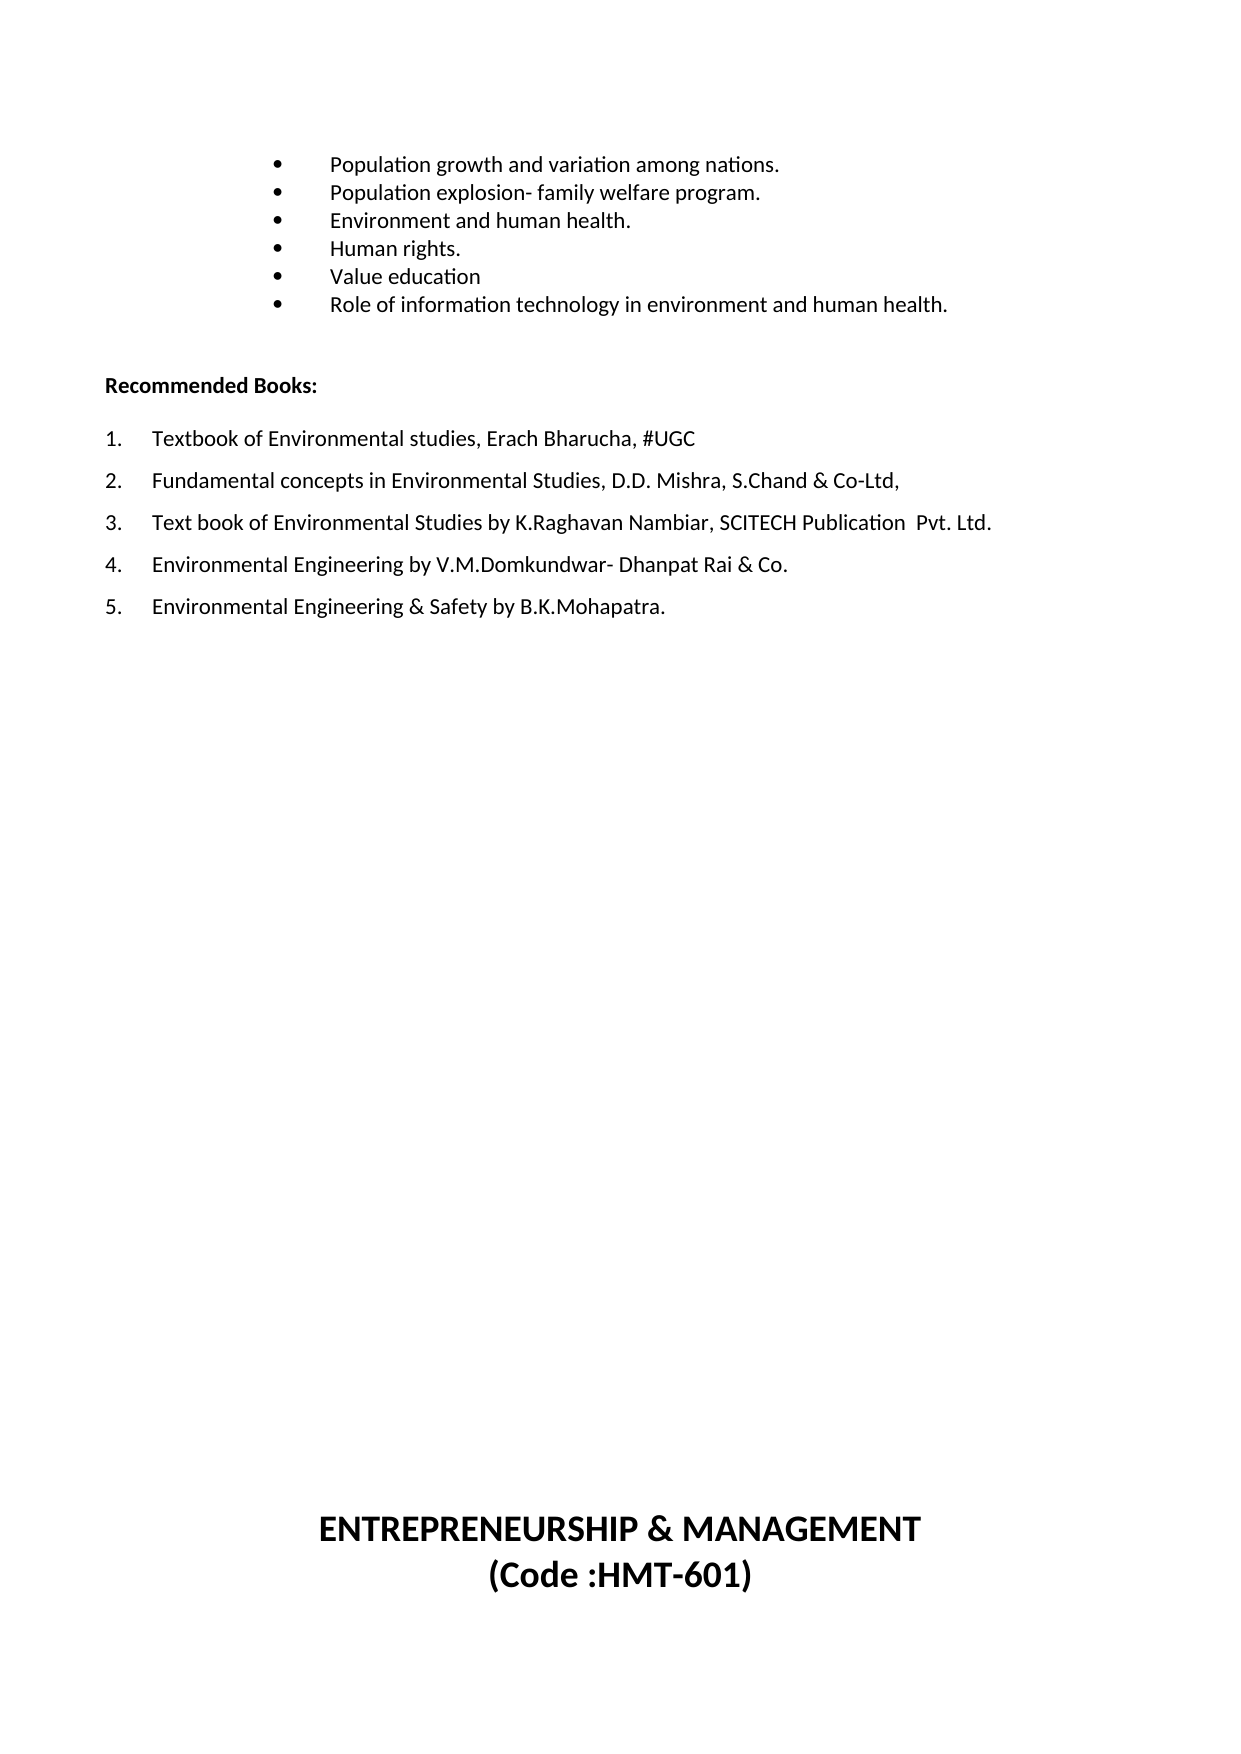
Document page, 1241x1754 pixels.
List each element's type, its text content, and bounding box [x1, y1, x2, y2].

text Recommended Books: [105, 371, 1135, 399]
list Environmental Engineering by V.M.Domkundwar- Dhanpat Rai & Co. [105, 550, 1135, 578]
list Role of information technology in environment and human health. [274, 290, 1135, 318]
text (Code :HMT-601) [105, 1551, 1135, 1597]
list Value education [274, 262, 1135, 290]
list Environmental Engineering & Safety by B.K.Mohapatra. [105, 592, 1135, 620]
text ENTREPRENEURSHIP & MANAGEMENT [105, 1505, 1135, 1551]
list Population growth and variation among nations. [274, 150, 1135, 178]
list Human rights. [274, 234, 1135, 262]
list Textbook of Environmental studies, Erach Bharucha, #UGC [105, 424, 1135, 452]
list Text book of Environmental Studies by K.Raghavan Nambiar, SCITECH Publication Pvt. Ltd. [105, 508, 1135, 536]
list Population explosion- family welfare program. [274, 178, 1135, 206]
list Environment and human health. [274, 206, 1135, 234]
list Fundamental concepts in Environmental Studies, D.D. Mishra, S.Chand & Co-Ltd, [105, 466, 1135, 494]
